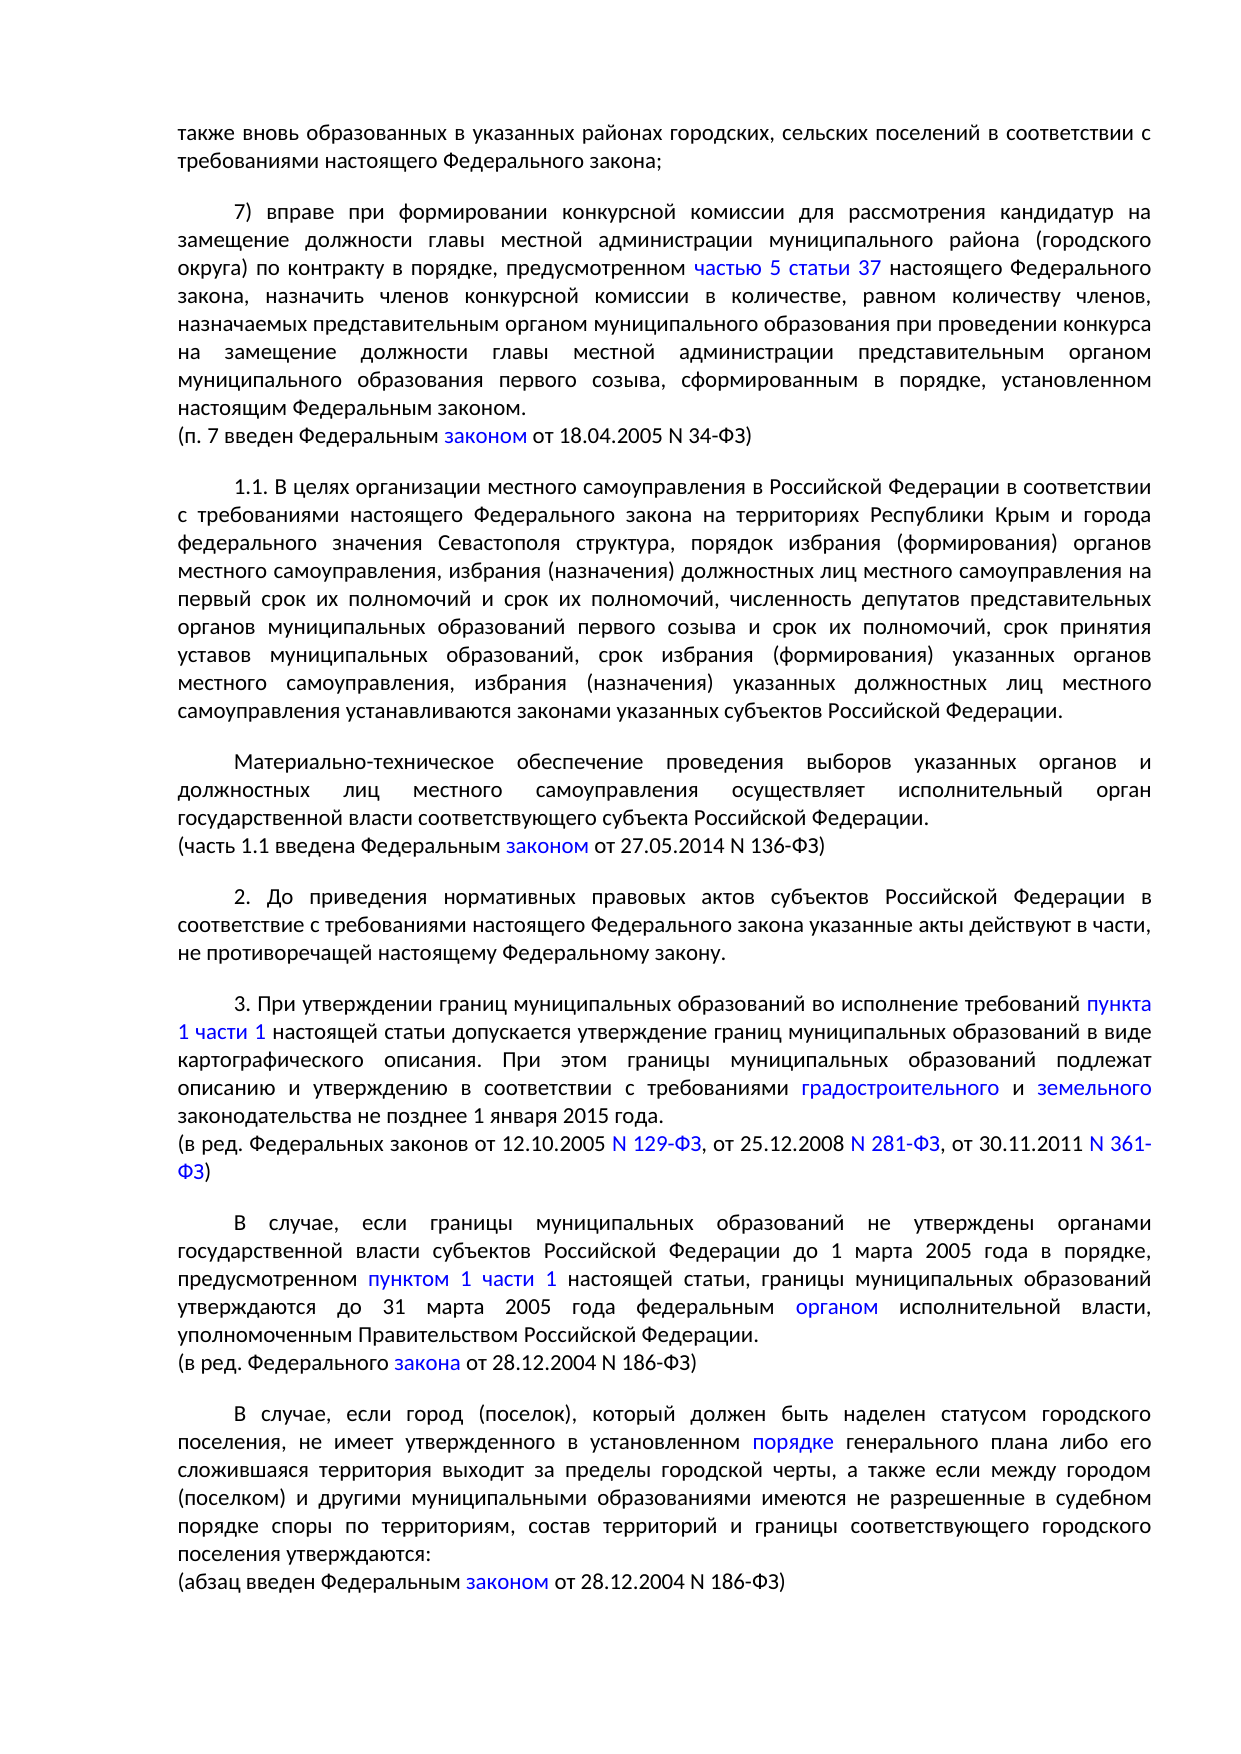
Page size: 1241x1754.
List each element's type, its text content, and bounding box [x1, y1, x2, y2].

text В случае, если границы муниципальных образований не утверждены органами государственной власти субъектов Российской Федерации до 1 марта 2005 года в порядке, предусмотренном пунктом 1 части 1 настоящей статьи, границы муниципальных образований утверждаются до 31 марта 2005 года федеральным органом исполнительной власти, уполномоченным Правительством Российской Федерации. [177, 1208, 1152, 1348]
text 7) вправе при формировании конкурсной комиссии для рассмотрения кандидатур на замещение должности главы местной администрации муниципального района (городского округа) по контракту в порядке, предусмотренном частью 5 статьи 37 настоящего Федерального закона, назначить членов конкурсной комиссии в количестве, равном количеству членов, назначаемых представительным органом муниципального образования при проведении конкурса на замещение должности главы местной администрации представительным органом муниципального образования первого созыва, сформированным в порядке, установленном настоящим Федеральным законом. [177, 197, 1152, 421]
text (в ред. Федеральных законов от 12.10.2005 N 129-ФЗ, от 25.12.2008 N 281-ФЗ, от 30.11.2011 N 361-ФЗ) [177, 1129, 1152, 1185]
text 1.1. В целях организации местного самоуправления в Российской Федерации в соответствии с требованиями настоящего Федерального закона на территориях Республики Крым и города федерального значения Севастополя структура, порядок избрания (формирования) органов местного самоуправления, избрания (назначения) должностных лиц местного самоуправления на первый срок их полномочий и срок их полномочий, численность депутатов представительных органов муниципальных образований первого созыва и срок их полномочий, срок принятия уставов муниципальных образований, срок избрания (формирования) указанных органов местного самоуправления, избрания (назначения) указанных должностных лиц местного самоуправления устанавливаются законами указанных субъектов Российской Федерации. [177, 472, 1152, 724]
text 3. При утверждении границ муниципальных образований во исполнение требований пункта 1 части 1 настоящей статьи допускается утверждение границ муниципальных образований в виде картографического описания. При этом границы муниципальных образований подлежат описанию и утверждению в соответствии с требованиями градостроительного и земельного законодательства не позднее 1 января 2015 года. [177, 989, 1152, 1129]
text (абзац введен Федеральным законом от 28.12.2004 N 186-ФЗ) [177, 1567, 1152, 1596]
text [177, 118, 1152, 174]
text 2. До приведения нормативных правовых актов субъектов Российской Федерации в соответствие с требованиями настоящего Федерального закона указанные акты действуют в части, не противоречащей настоящему Федеральному закону. [177, 882, 1152, 966]
text Материально-техническое обеспечение проведения выборов указанных органов и должностных лиц местного самоуправления осуществляет исполнительный орган государственной власти соответствующего субъекта Российской Федерации. [177, 747, 1152, 831]
text В случае, если город (поселок), который должен быть наделен статусом городского поселения, не имеет утвержденного в установленном порядке генерального плана либо его сложившаяся территория выходит за пределы городской черты, а также если между городом (поселком) и другими муниципальными образованиями имеются не разрешенные в судебном порядке споры по территориям, состав территорий и границы соответствующего городского поселения утверждаются: [177, 1399, 1152, 1567]
text (в ред. Федерального закона от 28.12.2004 N 186-ФЗ) [177, 1348, 1152, 1376]
text (п. 7 введен Федеральным законом от 18.04.2005 N 34-ФЗ) [177, 421, 1152, 449]
text (часть 1.1 введена Федеральным законом от 27.05.2014 N 136-ФЗ) [177, 831, 1152, 859]
